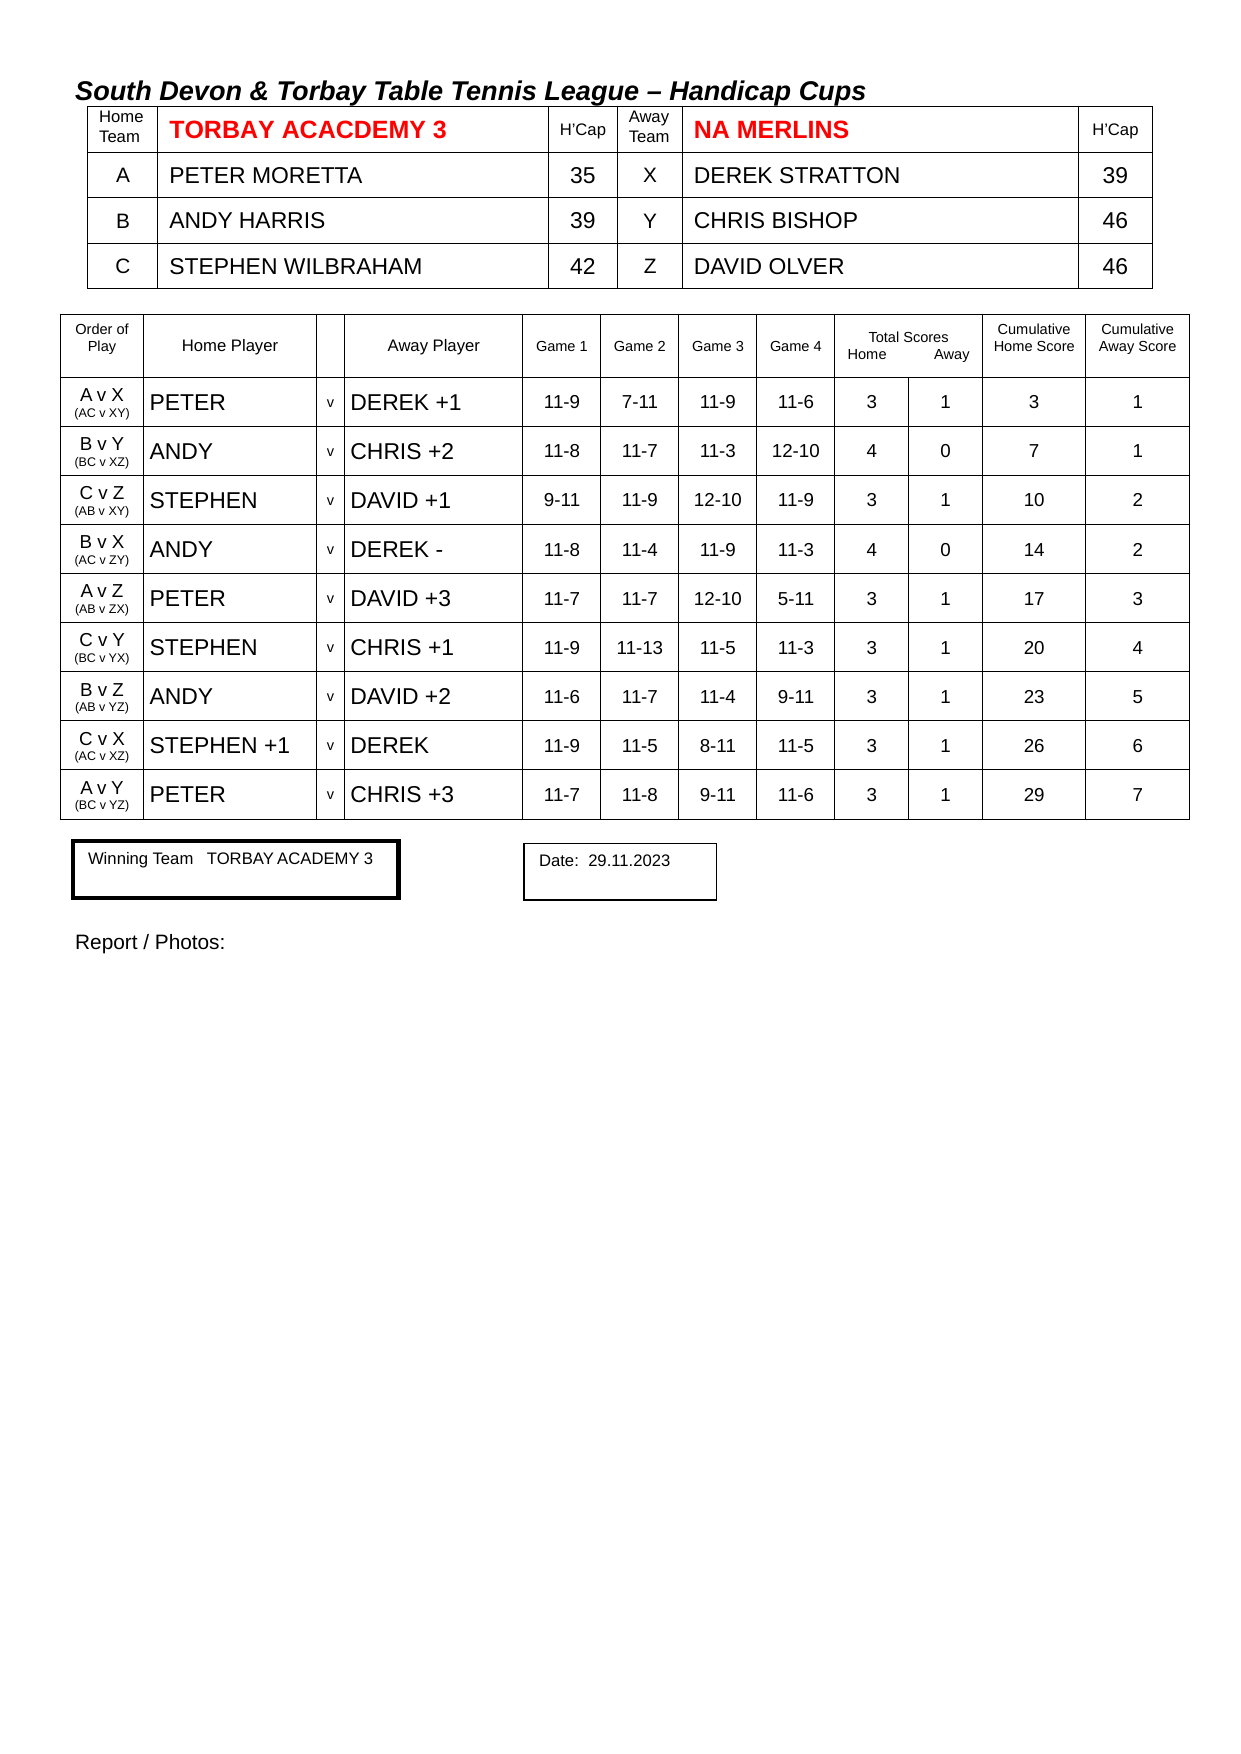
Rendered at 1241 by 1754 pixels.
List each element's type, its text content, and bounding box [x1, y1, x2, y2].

table_cell PETER [144, 574, 316, 622]
table_header NA MERLINS [683, 107, 1078, 152]
table_cell 4 [1086, 623, 1189, 671]
table_cell 11-3 [757, 525, 834, 573]
table_cell v [317, 525, 344, 573]
table_cell ANDY [144, 427, 316, 475]
text South Devon & Torbay Table Tennis League – Handicap Cups [75, 75, 1165, 106]
table_header Home Team [88, 107, 157, 152]
table_cell 3 [835, 770, 908, 818]
table_cell 11-7 [601, 427, 678, 475]
table_cell v [317, 721, 344, 769]
table_cell 2 [1086, 476, 1189, 524]
table_cell B v X (AC v ZY) [61, 525, 143, 573]
table_cell C v Y (BC v YX) [61, 623, 143, 671]
table_cell 1 [909, 623, 982, 671]
table_cell 9-11 [523, 476, 600, 524]
table_cell 1 [909, 378, 982, 426]
table_cell v [317, 378, 344, 426]
table_cell 26 [983, 721, 1085, 769]
table_cell DAVID +2 [345, 672, 522, 720]
table_cell A v X (AC v XY) [61, 378, 143, 426]
table_cell 4 [835, 525, 908, 573]
table_cell 0 [909, 427, 982, 475]
table_cell 29 [983, 770, 1085, 818]
table_cell CHRIS BISHOP [683, 198, 1078, 243]
table_cell 3 [835, 721, 908, 769]
table_cell v [317, 476, 344, 524]
table_cell v [317, 770, 344, 818]
table_cell STEPHEN [144, 623, 316, 671]
table_header Home Player [144, 315, 316, 377]
table_header Cumulative Home Score [983, 315, 1085, 377]
table_header Cumulative Away Score [1086, 315, 1189, 377]
table_cell 3 [835, 574, 908, 622]
table_header TORBAY ACACDEMY 3 [158, 107, 548, 152]
table_cell STEPHEN WILBRAHAM [158, 244, 548, 288]
table_cell 11-9 [523, 378, 600, 426]
table_cell 23 [983, 672, 1085, 720]
table_cell A v Z (AB v ZX) [61, 574, 143, 622]
table_cell 7 [983, 427, 1085, 475]
table_cell 4 [835, 427, 908, 475]
table_cell 2 [1086, 525, 1189, 573]
table_cell 20 [983, 623, 1085, 671]
table_cell CHRIS +3 [345, 770, 522, 818]
table_cell 11-9 [523, 721, 600, 769]
table_cell 1 [909, 476, 982, 524]
table_cell B [88, 198, 157, 243]
table_cell 3 [835, 672, 908, 720]
table_cell 11-5 [757, 721, 834, 769]
table_cell DAVID OLVER [683, 244, 1078, 288]
table_cell 1 [909, 574, 982, 622]
table_cell 12-10 [679, 574, 756, 622]
table_cell 11-7 [523, 574, 600, 622]
table_cell 1 [909, 770, 982, 818]
table_header Order of Play [61, 315, 143, 377]
table_cell 39 [549, 198, 617, 243]
table_cell 3 [835, 623, 908, 671]
table_cell 11-8 [601, 770, 678, 818]
table_cell C v Z (AB v XY) [61, 476, 143, 524]
table_cell 11-9 [523, 623, 600, 671]
table_header H’Cap [549, 107, 617, 152]
table_header [317, 315, 344, 377]
table_header Away Player [345, 315, 522, 377]
table_cell 11-6 [757, 378, 834, 426]
table_cell X [618, 153, 682, 197]
table_cell 3 [1086, 574, 1189, 622]
table_cell DEREK - [345, 525, 522, 573]
table_cell 3 [983, 378, 1085, 426]
table_cell 3 [835, 476, 908, 524]
table_cell ANDY [144, 672, 316, 720]
table_cell 11-8 [523, 427, 600, 475]
table_cell 7-11 [601, 378, 678, 426]
table_cell 11-4 [601, 525, 678, 573]
table_cell 11-9 [757, 476, 834, 524]
table_cell 11-9 [679, 525, 756, 573]
table_cell 7 [1086, 770, 1189, 818]
table_cell 46 [1079, 198, 1152, 243]
table_cell 1 [1086, 427, 1189, 475]
table_cell STEPHEN +1 [144, 721, 316, 769]
table_cell 11-9 [601, 476, 678, 524]
table_cell v [317, 427, 344, 475]
table_cell 11-3 [679, 427, 756, 475]
table_cell ANDY HARRIS [158, 198, 548, 243]
table_cell DEREK [345, 721, 522, 769]
table_cell A [88, 153, 157, 197]
table_cell CHRIS +2 [345, 427, 522, 475]
table_header Away Team [618, 107, 682, 152]
table_cell 11-4 [679, 672, 756, 720]
table_cell 1 [909, 672, 982, 720]
table_cell 11-8 [523, 525, 600, 573]
table_cell v [317, 672, 344, 720]
table_header Game 2 [601, 315, 678, 377]
table_cell DEREK STRATTON [683, 153, 1078, 197]
table_cell 11-9 [679, 378, 756, 426]
table_cell 6 [1086, 721, 1189, 769]
table_cell 11-5 [679, 623, 756, 671]
table_cell 3 [835, 378, 908, 426]
table_cell 5 [1086, 672, 1189, 720]
table_cell 39 [1079, 153, 1152, 197]
table_header H’Cap [1079, 107, 1152, 152]
table_cell v [317, 574, 344, 622]
table_cell DAVID +3 [345, 574, 522, 622]
table_cell ANDY [144, 525, 316, 573]
table_cell B v Z (AB v YZ) [61, 672, 143, 720]
table_cell 11-13 [601, 623, 678, 671]
table_cell C v X (AC v XZ) [61, 721, 143, 769]
table_cell 42 [549, 244, 617, 288]
table_header Game 3 [679, 315, 756, 377]
table_cell 11-3 [757, 623, 834, 671]
table_cell PETER [144, 378, 316, 426]
table_cell 5-11 [757, 574, 834, 622]
table_cell 46 [1079, 244, 1152, 288]
table_cell 11-5 [601, 721, 678, 769]
table_cell 1 [1086, 378, 1189, 426]
table_cell 11-6 [523, 672, 600, 720]
table_cell DAVID +1 [345, 476, 522, 524]
table_header Game 4 [757, 315, 834, 377]
table_cell Z [618, 244, 682, 288]
table_cell C [88, 244, 157, 288]
table_cell 9-11 [679, 770, 756, 818]
table_cell 11-6 [757, 770, 834, 818]
table_cell DEREK +1 [345, 378, 522, 426]
table_cell B v Y (BC v XZ) [61, 427, 143, 475]
table_cell 10 [983, 476, 1085, 524]
table_header Total Scores Home Away [835, 315, 982, 377]
table_cell v [317, 623, 344, 671]
table_cell PETER MORETTA [158, 153, 548, 197]
table_cell 0 [909, 525, 982, 573]
table_cell 9-11 [757, 672, 834, 720]
table_cell 11-7 [523, 770, 600, 818]
table_cell A v Y (BC v YZ) [61, 770, 143, 818]
table_cell 35 [549, 153, 617, 197]
text Report / Photos: [75, 930, 1165, 954]
table_cell STEPHEN [144, 476, 316, 524]
table_cell 8-11 [679, 721, 756, 769]
table_cell 11-7 [601, 672, 678, 720]
table_cell 14 [983, 525, 1085, 573]
table_cell PETER [144, 770, 316, 818]
table_cell 17 [983, 574, 1085, 622]
table_cell CHRIS +1 [345, 623, 522, 671]
table_cell 12-10 [679, 476, 756, 524]
table_cell 11-7 [601, 574, 678, 622]
table_header Game 1 [523, 315, 600, 377]
table_cell 1 [909, 721, 982, 769]
table_cell 12-10 [757, 427, 834, 475]
table_cell Y [618, 198, 682, 243]
